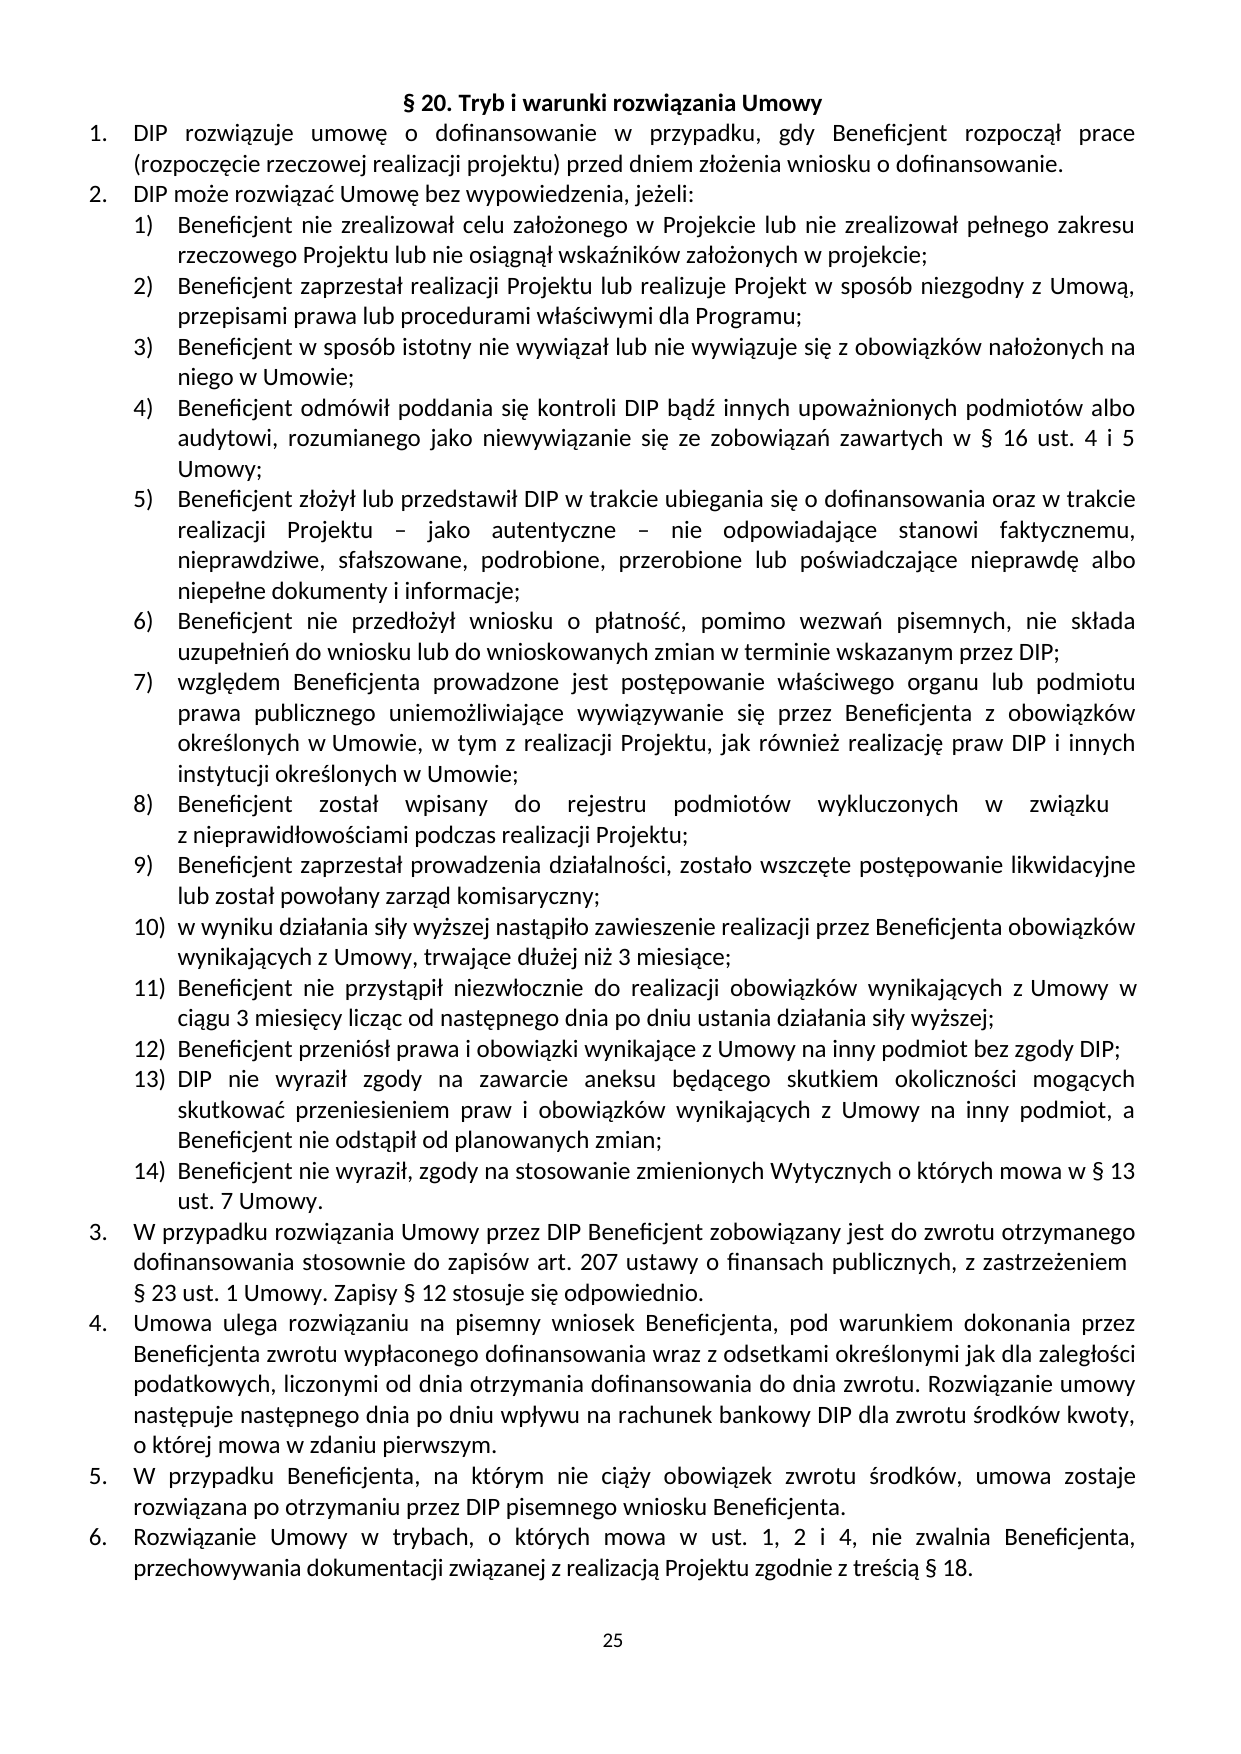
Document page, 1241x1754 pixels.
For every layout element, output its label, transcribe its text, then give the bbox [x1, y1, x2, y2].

list Umowa ulega rozwiązaniu na pisemny wniosek Beneficjenta, pod warunkiem dokonania przez Beneficjenta zwrotu wypłaconego dofinansowania wraz z odsetkami określonymi jak dla zaległości podatkowych, liczonymi od dnia otrzymania dofinansowania do dnia zwrotu. Rozwiązanie umowy następuje następnego dnia po dniu wpływu na rachunek bankowy DIP dla zwrotu środków kwoty, o której mowa w zdaniu pierwszym. [89, 1307, 1137, 1460]
list Beneficjent nie wyraził, zgody na stosowanie zmienionych Wytycznych o których mowa w § 13 ust. 7 Umowy. [133, 1155, 1137, 1216]
list Beneficjent nie przystąpił niezwłocznie do realizacji obowiązków wynikających z Umowy w ciągu 3 miesięcy licząc od następnego dnia po dniu ustania działania siły wyższej; [133, 972, 1137, 1033]
list W przypadku rozwiązania Umowy przez DIP Beneficjent zobowiązany jest do zwrotu otrzymanego dofinansowania stosownie do zapisów art. 207 ustawy o finansach publicznych, z zastrzeżeniem § 23 ust. 1 Umowy. Zapisy § 12 stosuje się odpowiednio. [89, 1216, 1137, 1307]
list Beneficjent odmówił poddania się kontroli DIP bądź innych upoważnionych podmiotów albo audytowi, rozumianego jako niewywiązanie się ze zobowiązań zawartych w § 16 ust. 4 i 5 Umowy; [133, 392, 1137, 483]
text § 20. Tryb i warunki rozwiązania Umowy [89, 87, 1137, 117]
list Beneficjent zaprzestał realizacji Projektu lub realizuje Projekt w sposób niezgodny z Umową, przepisami prawa lub procedurami właściwymi dla Programu; [133, 270, 1137, 331]
list Beneficjent w sposób istotny nie wywiązał lub nie wywiązuje się z obowiązków nałożonych na niego w Umowie; [133, 331, 1137, 392]
list Rozwiązanie Umowy w trybach, o których mowa w ust. 1, 2 i 4, nie zwalnia Beneficjenta, przechowywania dokumentacji związanej z realizacją Projektu zgodnie z treścią § 18. [89, 1521, 1137, 1582]
list DIP rozwiązuje umowę o dofinansowanie w przypadku, gdy Beneficjent rozpoczął prace (rozpoczęcie rzeczowej realizacji projektu) przed dniem złożenia wniosku o dofinansowanie. [89, 117, 1137, 178]
list Beneficjent złożył lub przedstawił DIP w trakcie ubiegania się o dofinansowania oraz w trakcie realizacji Projektu – jako autentyczne – nie odpowiadające stanowi faktycznemu, nieprawdziwe, sfałszowane, podrobione, przerobione lub poświadczające nieprawdę albo niepełne dokumenty i informacje; [133, 483, 1137, 606]
list Beneficjent nie zrealizował celu założonego w Projekcie lub nie zrealizował pełnego zakresu rzeczowego Projektu lub nie osiągnął wskaźników założonych w projekcie; [133, 209, 1137, 270]
list Beneficjent przeniósł prawa i obowiązki wynikające z Umowy na inny podmiot bez zgody DIP; [133, 1033, 1137, 1063]
list Beneficjent został wpisany do rejestru podmiotów wykluczonych w związku z nieprawidłowościami podczas realizacji Projektu; [133, 789, 1137, 850]
list względem Beneficjenta prowadzone jest postępowanie właściwego organu lub podmiotu prawa publicznego uniemożliwiające wywiązywanie się przez Beneficjenta z obowiązków określonych w Umowie, w tym z realizacji Projektu, jak również realizację praw DIP i innych instytucji określonych w Umowie; [133, 667, 1137, 789]
list DIP nie wyraził zgody na zawarcie aneksu będącego skutkiem okoliczności mogących skutkować przeniesieniem praw i obowiązków wynikających z Umowy na inny podmiot, a Beneficjent nie odstąpił od planowanych zmian; [133, 1063, 1137, 1155]
list w wyniku działania siły wyższej nastąpiło zawieszenie realizacji przez Beneficjenta obowiązków wynikających z Umowy, trwające dłużej niż 3 miesiące; [133, 911, 1137, 972]
list DIP może rozwiązać Umowę bez wypowiedzenia, jeżeli: [89, 178, 1137, 209]
list Beneficjent nie przedłożył wniosku o płatność, pomimo wezwań pisemnych, nie składa uzupełnień do wniosku lub do wnioskowanych zmian w terminie wskazanym przez DIP; [133, 606, 1137, 667]
list W przypadku Beneficjenta, na którym nie ciąży obowiązek zwrotu środków, umowa zostaje rozwiązana po otrzymaniu przez DIP pisemnego wniosku Beneficjenta. [89, 1460, 1137, 1521]
list Beneficjent zaprzestał prowadzenia działalności, zostało wszczęte postępowanie likwidacyjne lub został powołany zarząd komisaryczny; [133, 850, 1137, 911]
